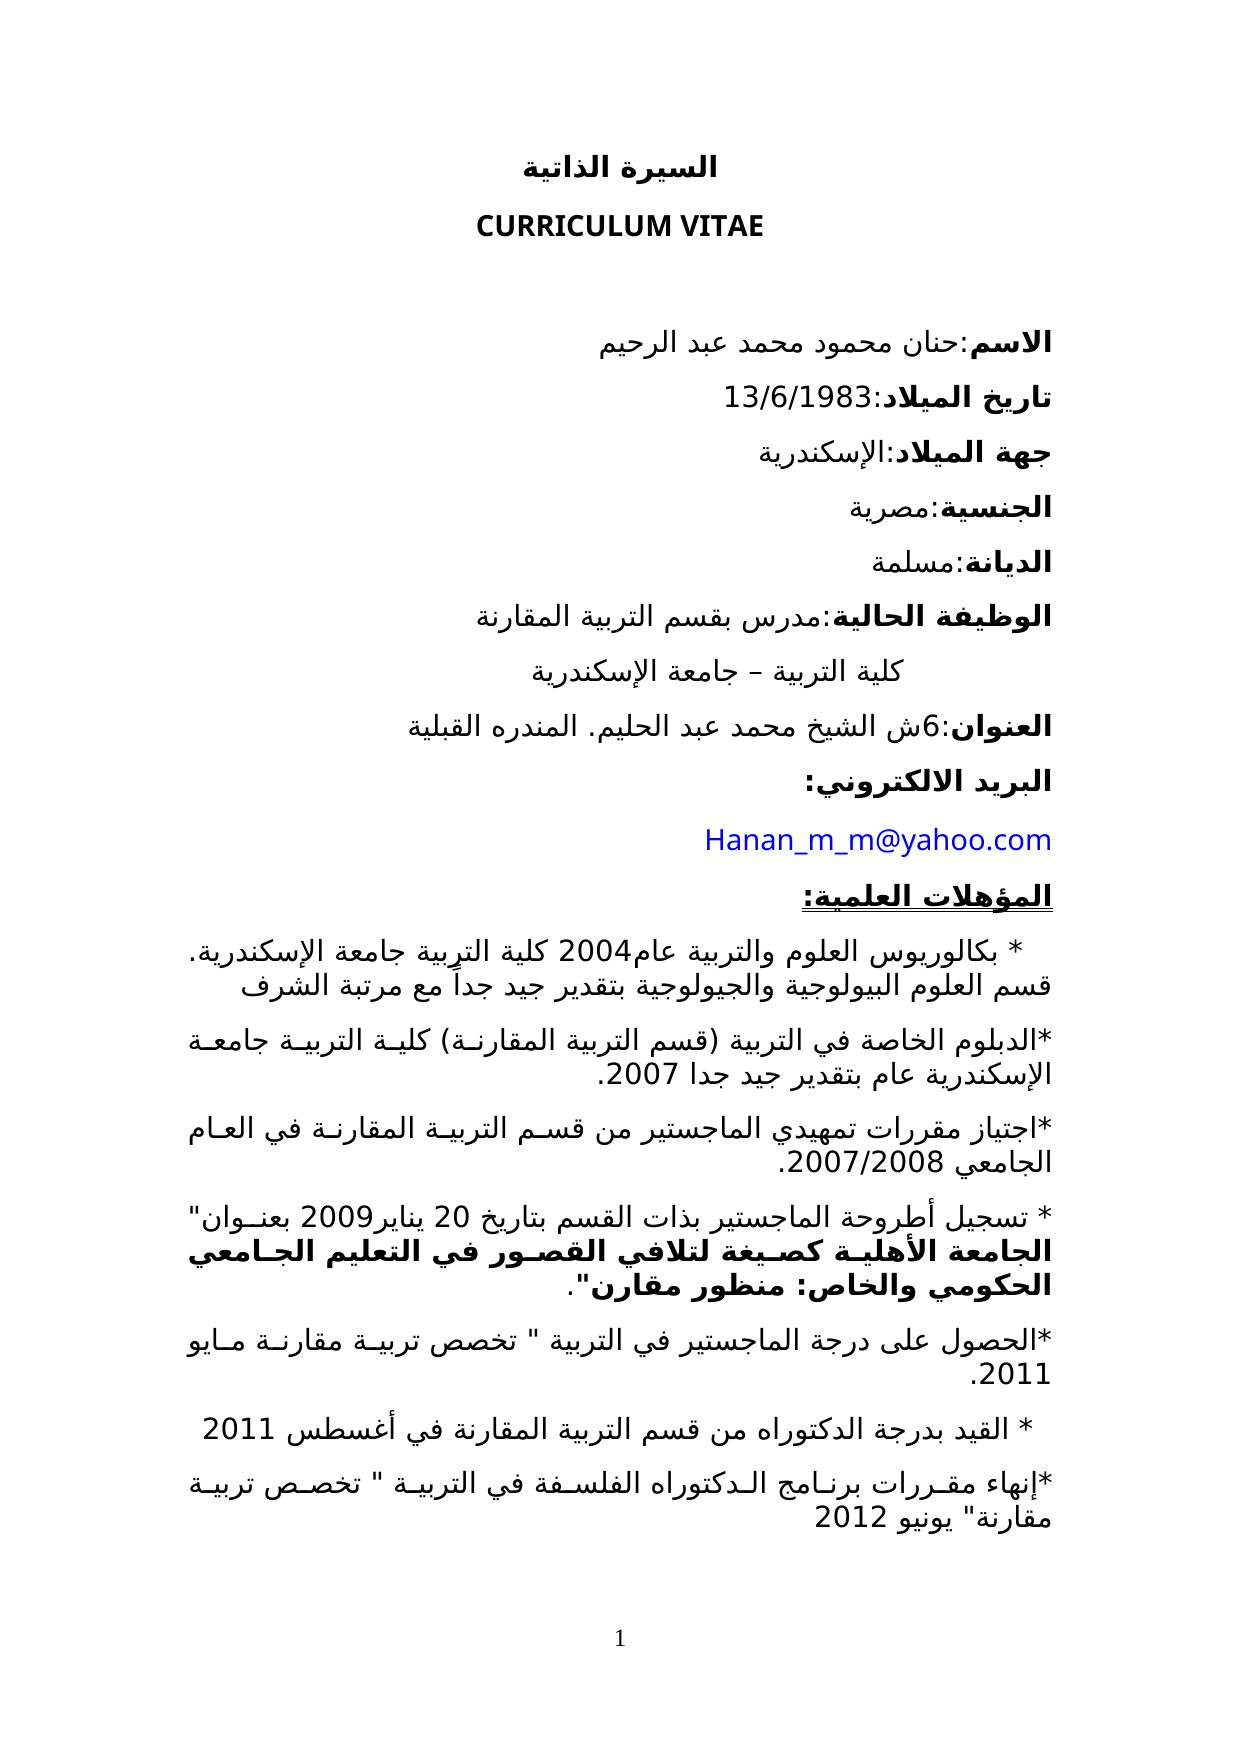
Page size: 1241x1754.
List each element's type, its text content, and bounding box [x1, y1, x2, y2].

text * بكالوريوس العلوم والتربية عام2004 كلية التربية جامعة الإسكندرية. قسم العلوم البيولوجية والجيولوجية بتقدير جيد جداً مع مرتبة الشرف [187, 934, 1053, 1002]
text Hanan_m_m@yahoo.com [187, 819, 1053, 859]
text * القيد بدرجة الدكتوراه من قسم التربية المقارنة في أغسطس 2011 [187, 1412, 1053, 1446]
text جهة الميلاد:الإسكندرية [187, 435, 1053, 469]
text الاسم:حنان محمود محمد عبد الرحيم [187, 326, 1053, 360]
text *الدبلوم الخاصة في التربية (قسم التربية المقارنة) كلية التربية جامعة الإسكندرية عام بتقدير جيد جدا 2007. [187, 1023, 1053, 1091]
text *إنهاء مقررات برنامج الدكتوراه الفلسفة في التربية " تخصص تربية مقارنة" يونيو 2012 [187, 1467, 1053, 1535]
text المؤهلات العلمية: [187, 879, 1053, 913]
text البريد الالكتروني: [187, 764, 1053, 798]
text *الحصول على درجة الماجستير في التربية " تخصص تربية مقارنة مايو 2011. [187, 1323, 1053, 1391]
text CURRICULUM VITAE [187, 205, 1053, 244]
text الجنسية:مصرية [187, 490, 1053, 524]
text كلية التربية – جامعة الإسكندرية [187, 654, 1053, 688]
text * تسجيل أطروحة الماجستير بذات القسم بتاريخ 20 يناير2009 بعنوان" الجامعة الأهلية كصيغة لتلافي القصور في التعليم الجامعي الحكومي والخاص: منظور مقارن". [187, 1201, 1053, 1302]
text تاريخ الميلاد:13/6/1983 [187, 381, 1053, 414]
text *اجتياز مقررات تمهيدي الماجستير من قسم التربية المقارنة في العام الجامعي 2007/2008. [187, 1112, 1053, 1180]
text الديانة:مسلمة [187, 545, 1053, 579]
text العنوان:6ش الشيخ محمد عبد الحليم. المندره القبلية [187, 709, 1053, 743]
text السيرة الذاتية [187, 150, 1053, 184]
text الوظيفة الحالية:مدرس بقسم التربية المقارنة [187, 600, 1053, 634]
